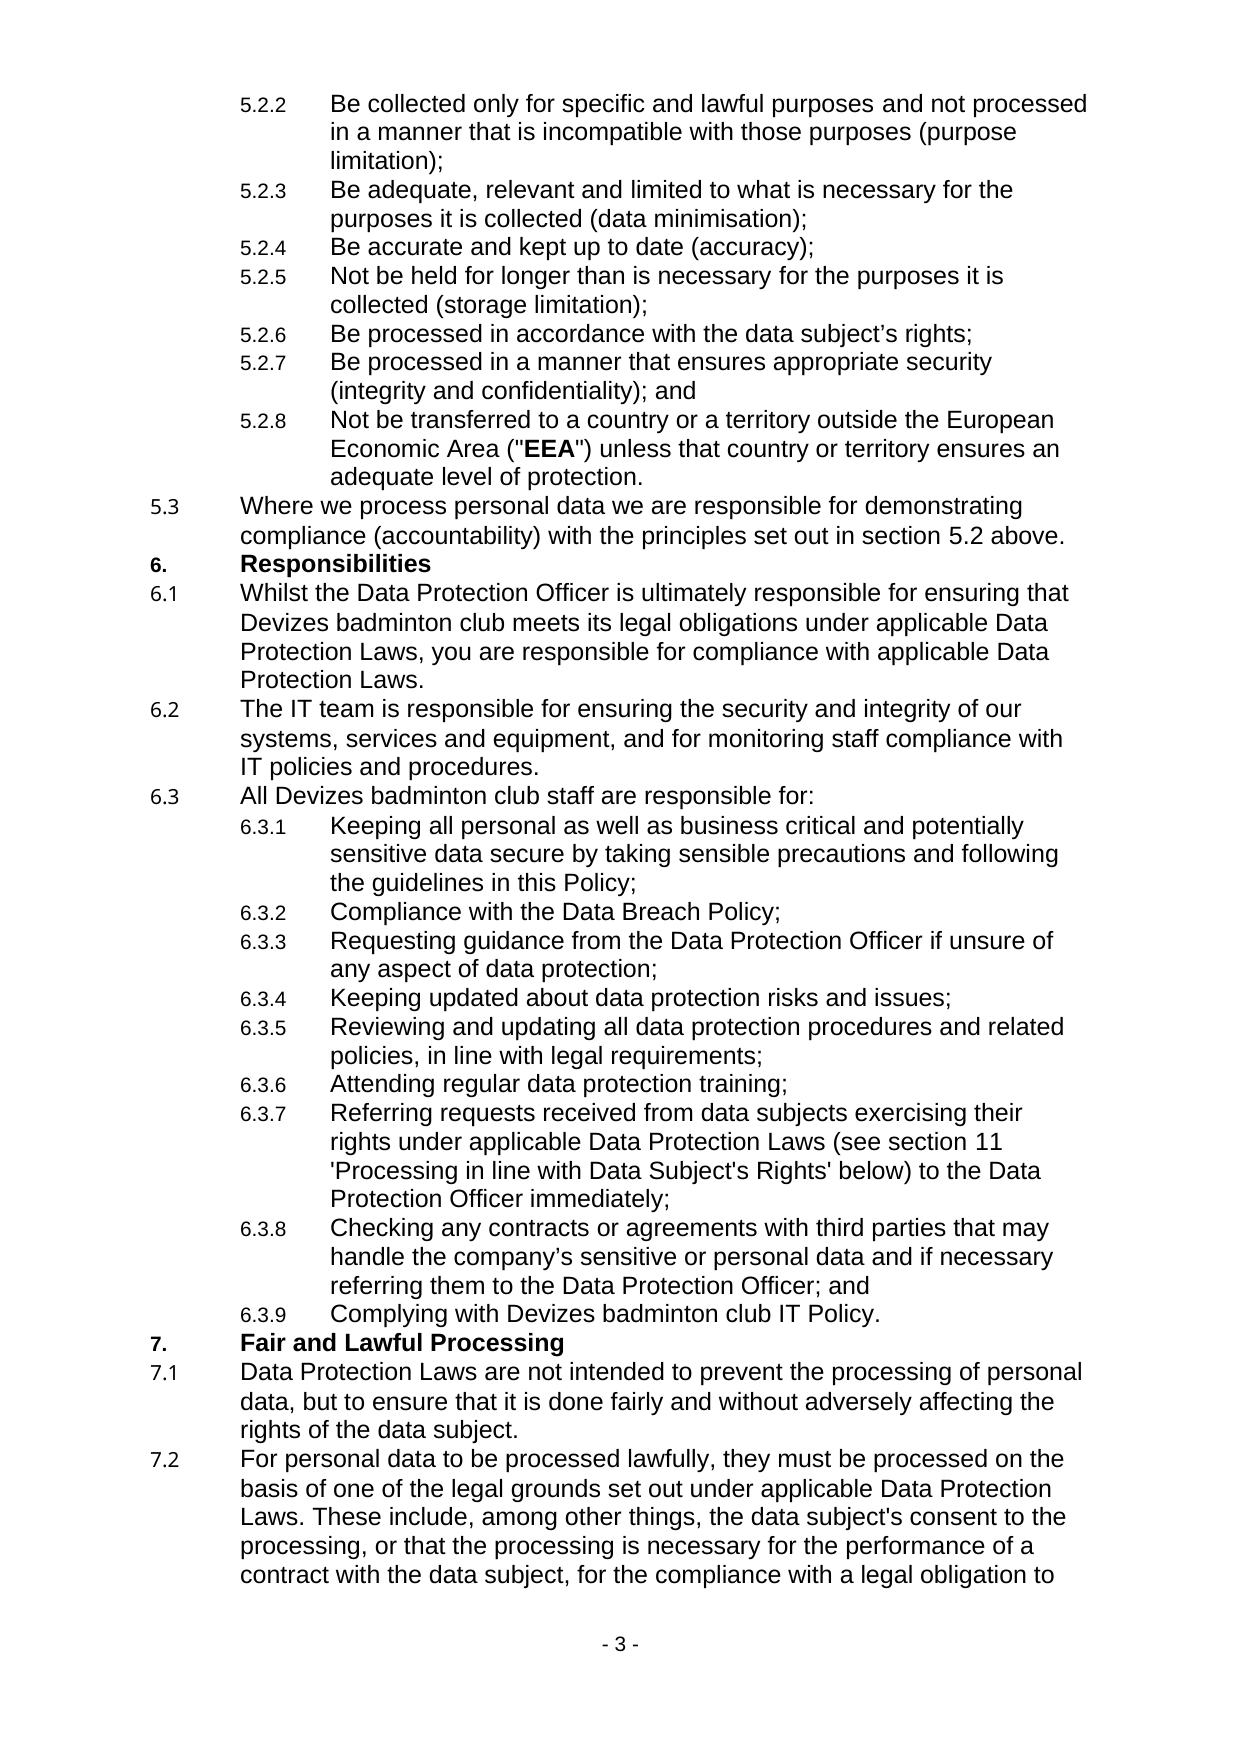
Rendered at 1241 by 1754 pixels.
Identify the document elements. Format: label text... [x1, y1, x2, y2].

text Checking any contracts or agreements with third parties that may handle the company’s sensitive or personal data and if necessary referring them to the Data Protection Officer; and [240, 1213, 1090, 1299]
text Responsibilities [150, 549, 1090, 578]
text Data Protection Laws are not intended to prevent the processing of personal data, but to ensure that it is done fairly and without adversely affecting the rights of the data subject. [150, 1357, 1090, 1444]
text Keeping updated about data protection risks and issues; [240, 983, 1090, 1012]
text Keeping all personal as well as business critical and potentially sensitive data secure by taking sensible precautions and following the guidelines in this Policy; [240, 811, 1090, 897]
text Be accurate and kept up to date (accuracy); [240, 232, 1090, 261]
text Be processed in accordance with the data subject’s rights; [240, 319, 1090, 347]
text Where we process personal data we are responsible for demonstrating compliance (accountability) with the principles set out in section 5.2 above. [150, 491, 1090, 549]
text Be processed in a manner that ensures appropriate security (integrity and confidentiality); and [240, 347, 1090, 405]
text Compliance with the Data Breach Policy; [240, 897, 1090, 926]
text Referring requests received from data subjects exercising their rights under applicable Data Protection Laws (see section 11 'Processing in line with Data Subject's Rights' below) to the Data Protection Officer immediately; [240, 1098, 1090, 1213]
text Be collected only for specific and lawful purposes and not processed in a manner that is incompatible with those purposes (purpose limitation); [240, 89, 1090, 175]
text Not be held for longer than is necessary for the purposes it is collected (storage limitation); [240, 261, 1090, 319]
text Not be transferred to a country or a territory outside the European Economic Area ("EEA") unless that country or territory ensures an adequate level of protection. [240, 405, 1090, 491]
text Reviewing and updating all data protection procedures and related policies, in line with legal requirements; [240, 1012, 1090, 1069]
text Attending regular data protection training; [240, 1069, 1090, 1098]
text All Devizes badminton club staff are responsible for: [150, 781, 1090, 811]
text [150, 1444, 1090, 1589]
text Whilst the Data Protection Officer is ultimately responsible for ensuring that Devizes badminton club meets its legal obligations under applicable Data Protection Laws, you are responsible for compliance with applicable Data Protection Laws. [150, 578, 1090, 694]
text Fair and Lawful Processing [150, 1328, 1090, 1357]
text Complying with Devizes badminton club IT Policy. [240, 1299, 1090, 1328]
text Be adequate, relevant and limited to what is necessary for the purposes it is collected (data minimisation); [240, 175, 1090, 232]
text The IT team is responsible for ensuring the security and integrity of our systems, services and equipment, and for monitoring staff compliance with IT policies and procedures. [150, 694, 1090, 781]
text Requesting guidance from the Data Protection Officer if unsure of any aspect of data protection; [240, 926, 1090, 983]
